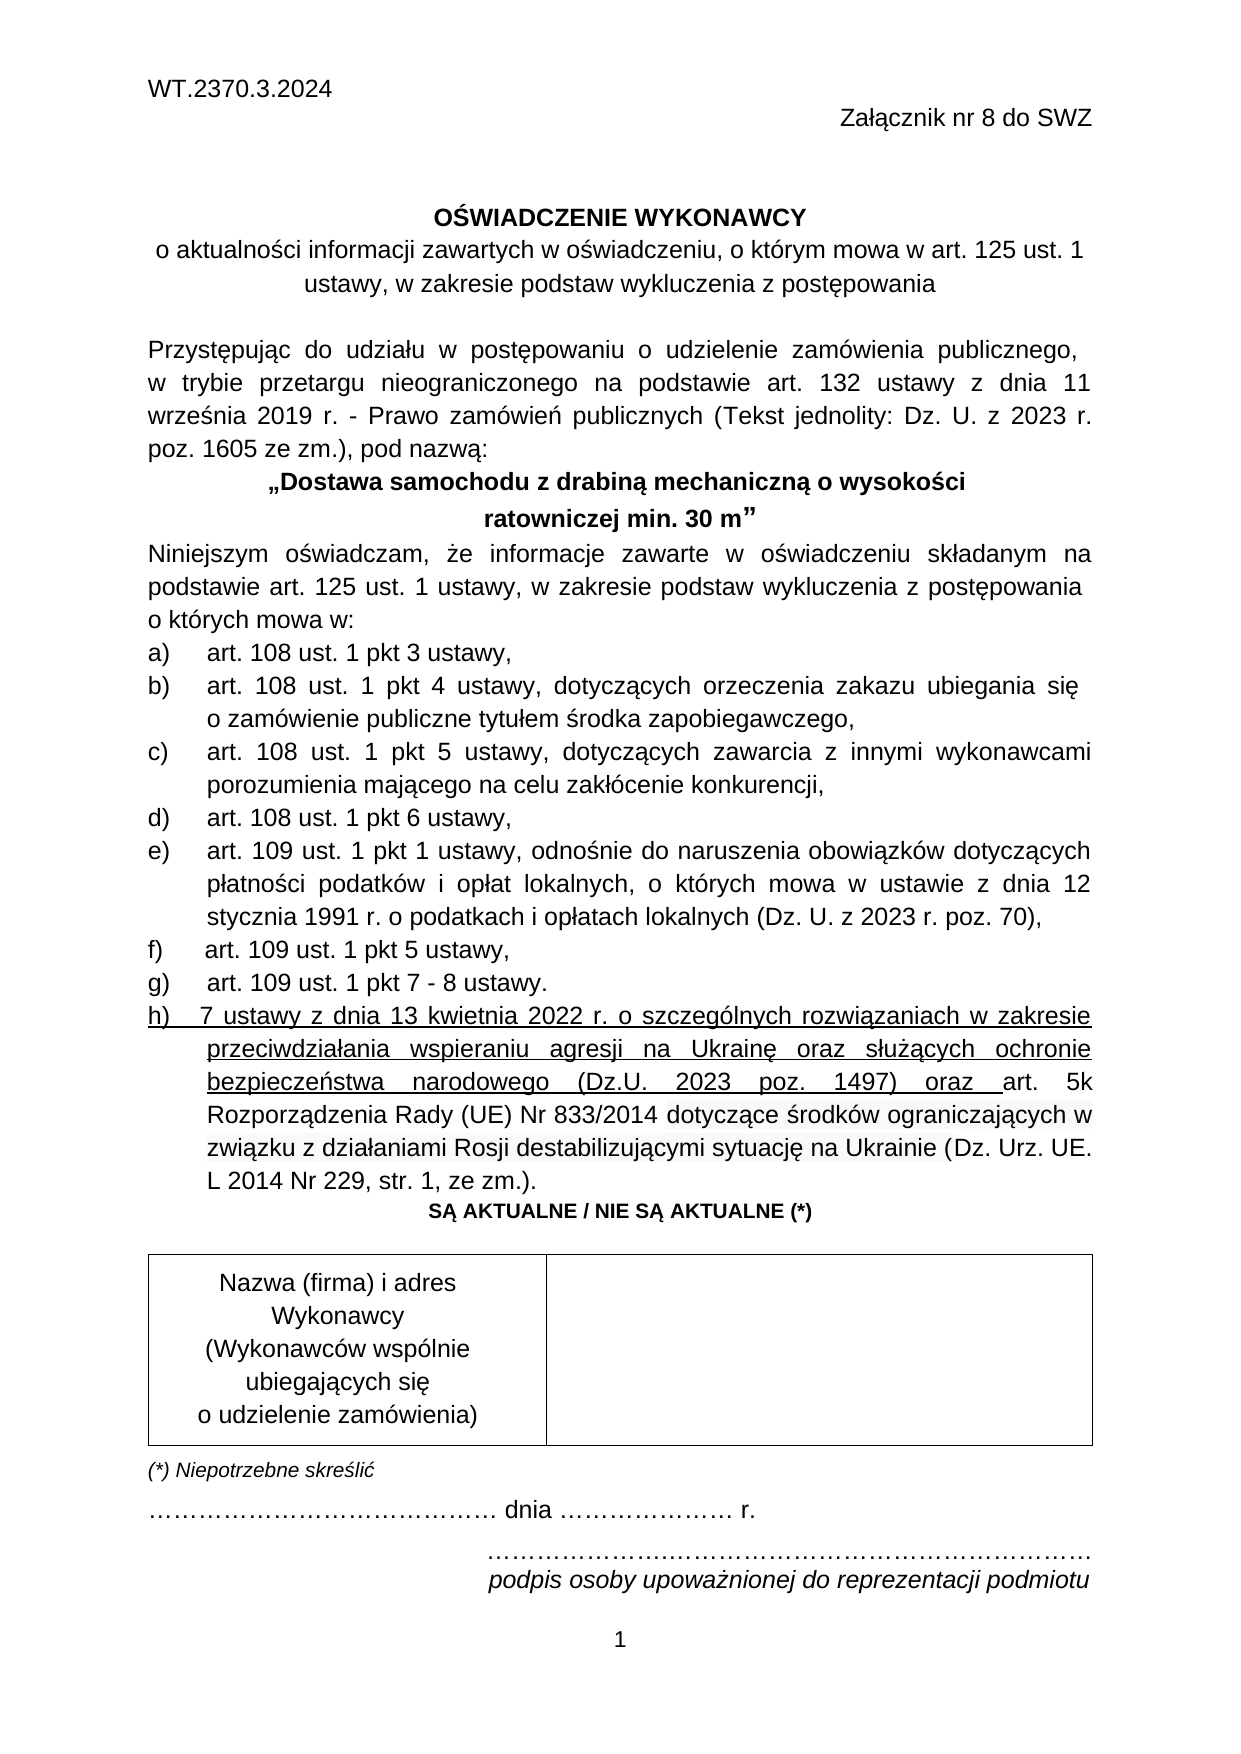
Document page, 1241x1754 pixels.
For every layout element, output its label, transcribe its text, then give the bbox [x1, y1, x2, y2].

table_header [547, 1255, 1092, 1445]
text a) art. 108 ust. 1 pkt 3 ustawy, [148, 638, 1093, 667]
text podpis osoby upoważnionej do reprezentacji podmiotu [148, 1565, 1093, 1593]
text o aktualności informacji zawartych w oświadczeniu, o którym mowa w art. 125 ust. 1 ustawy, w zakresie podstaw wykluczenia z postępowania [148, 236, 1093, 297]
text ………………….…………………………………………… [148, 1536, 1093, 1565]
text d) art. 108 ust. 1 pkt 6 ustawy, [148, 803, 1093, 832]
text c) art. 108 ust. 1 pkt 5 ustawy, dotyczących zawarcia z innymi wykonawcami porozumienia mającego na celu zakłócenie konkurencji, [148, 737, 1093, 799]
text …………………………………… dnia ………………… r. [148, 1495, 1092, 1523]
text f) art. 109 ust. 1 pkt 5 ustawy, [148, 935, 1093, 964]
text Załącznik nr 8 do SWZ [148, 103, 1093, 132]
text SĄ AKTUALNE / NIE SĄ AKTUALNE (*) [148, 1199, 1093, 1223]
text Przystępując do udziału w postępowaniu o udzielenie zamówienia publicznego, w trybie przetargu nieograniczonego na podstawie art. 132 ustawy z dnia 11 września 2019 r. - Prawo zamówień publicznych (Tekst jednolity: Dz. U. z 2023 r. poz. 1605 ze zm.), pod nazwą: [148, 334, 1093, 462]
text (*) Niepotrzebne skreślić [148, 1458, 1092, 1482]
text OŚWIADCZENIE WYKONAWCY [148, 202, 1093, 231]
text „Dostawa samochodu z drabiną mechaniczną o wysokości ratowniczej min. 30 m” [148, 467, 1093, 534]
text b) art. 108 ust. 1 pkt 4 ustawy, dotyczących orzeczenia zakazu ubiegania się o zamówienie publiczne tytułem środka zapobiegawczego, [148, 671, 1093, 733]
text h) 7 ustawy z dnia 13 kwietnia 2022 r. o szczególnych rozwiązaniach w zakresie przeciwdziałania wspieraniu agresji na Ukrainę oraz służących ochronie bezpieczeństwa narodowego (Dz.U. 2023 poz. 1497) oraz art. 5k Rozporządzenia Rady (UE) Nr 833/2014 dotyczące środków ograniczających w związku z działaniami Rosji destabilizującymi sytuację na Ukrainie (Dz. Urz. UE. L 2014 Nr 229, str. 1, ze zm.). [148, 1001, 1093, 1195]
table_header Nazwa (firma) i adres Wykonawcy (Wykonawców wspólnie ubiegających się o udzielenie zamówienia) [149, 1255, 546, 1445]
text e) art. 109 ust. 1 pkt 1 ustawy, odnośnie do naruszenia obowiązków dotyczących płatności podatków i opłat lokalnych, o których mowa w ustawie z dnia 12 stycznia 1991 r. o podatkach i opłatach lokalnych (Dz. U. z 2023 r. poz. 70), [148, 836, 1093, 931]
text Niniejszym oświadczam, że informacje zawarte w oświadczeniu składanym na podstawie art. 125 ust. 1 ustawy, w zakresie podstaw wykluczenia z postępowania o których mowa w: [148, 539, 1093, 634]
text g) art. 109 ust. 1 pkt 7 - 8 ustawy. [148, 968, 1093, 997]
